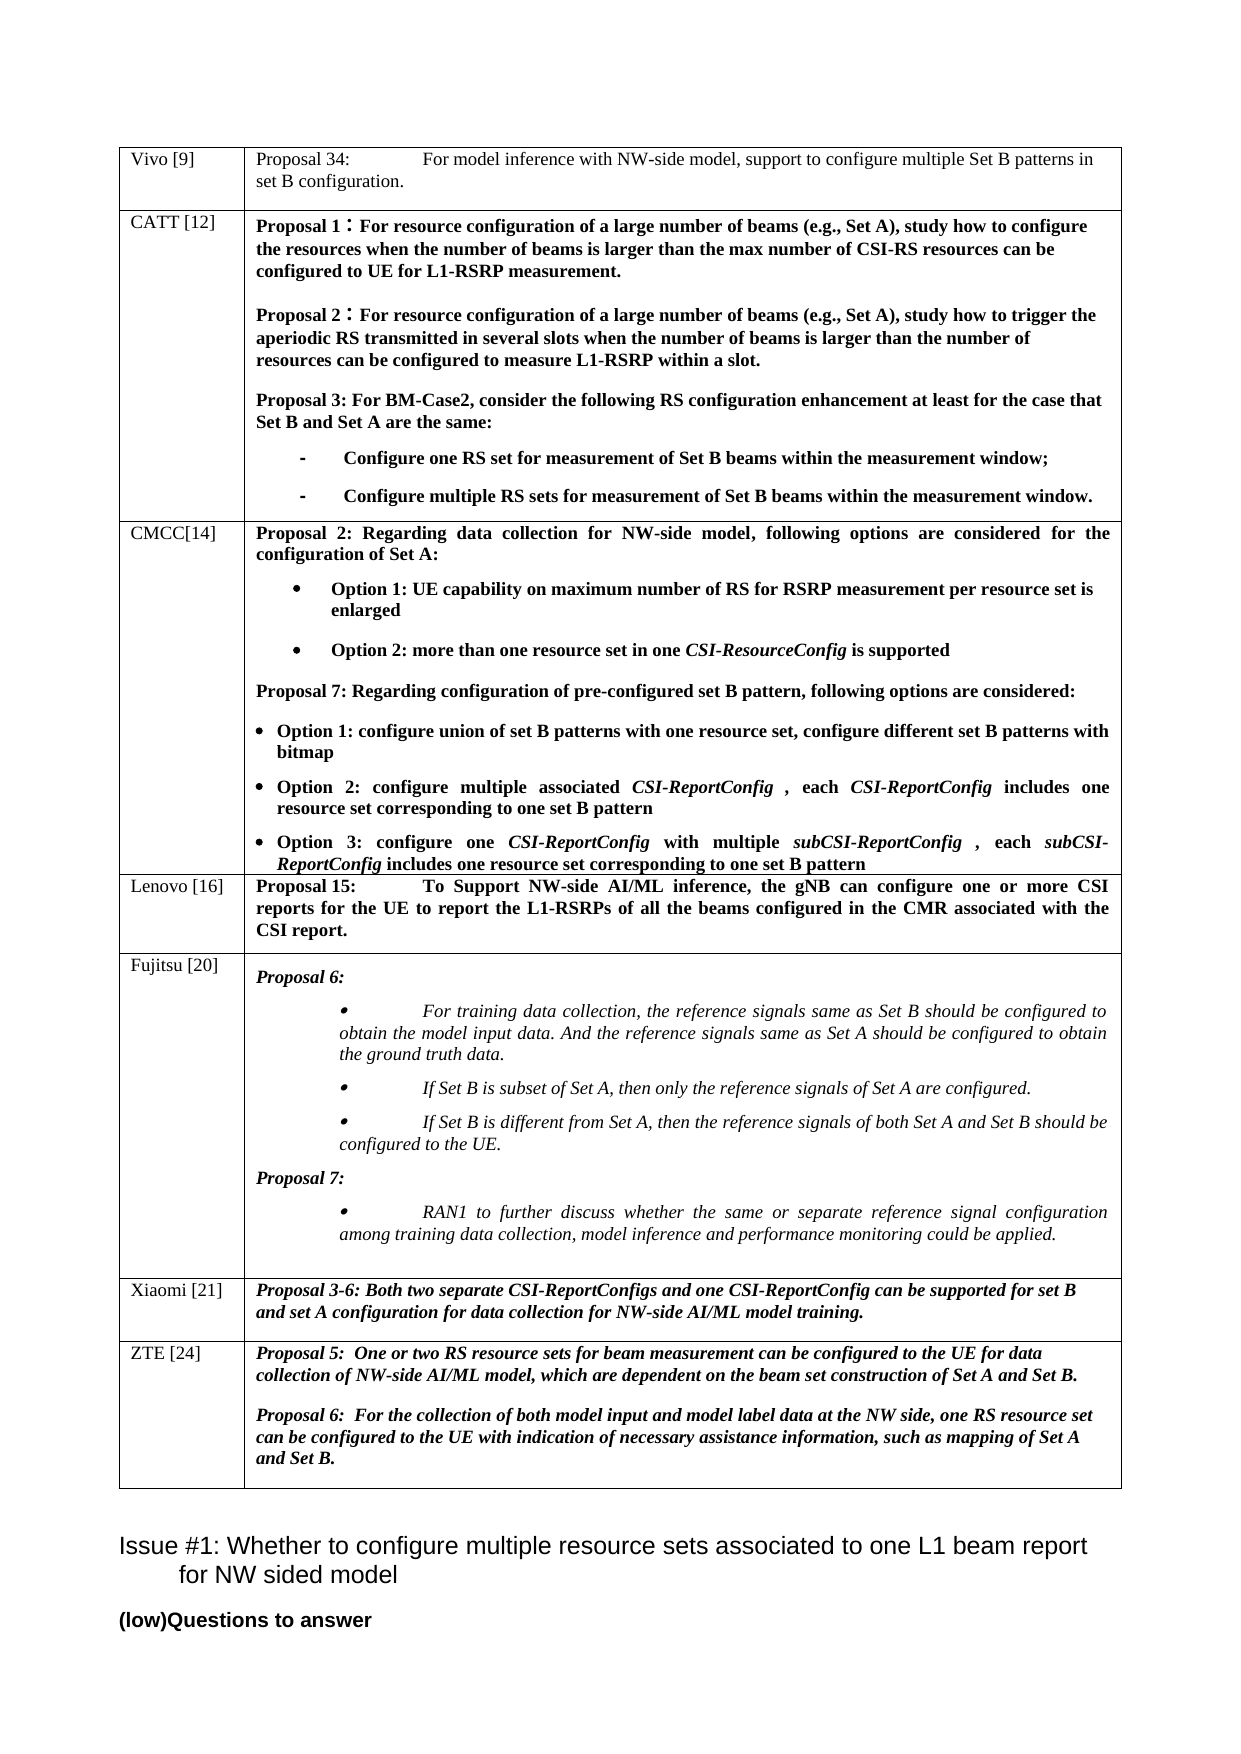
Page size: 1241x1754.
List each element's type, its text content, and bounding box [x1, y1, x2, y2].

table_cell CATT [12] [120, 211, 244, 521]
subtitle (low)Questions to answer [118, 1608, 1122, 1632]
table_cell Proposal 34: For model inference with NW-side model, support to configure multiple Set B patterns in set B configuration. [245, 148, 1121, 210]
table_cell Proposal 1：For resource configuration of a large number of beams (e.g., Set A), study how to configure the resources when the number of beams is larger than the max number of CSI-RS resources can be configured to UE for L1-RSRP measurement. Proposal 2：For resource configuration of a large number of beams (e.g., Set A), study how to trigger the aperiodic RS transmitted in several slots when the number of beams is larger than the number of resources can be configured to measure L1-RSRP within a slot. Proposal 3: For BM-Case2, consider the following RS configuration enhancement at least for the case that Set B and Set A are the same: Configure one RS set for measurement of Set B beams within the measurement window; Configure multiple RS sets for measurement of Set B beams within the measurement window. [245, 211, 1121, 521]
table_cell ZTE [24] [120, 1342, 244, 1487]
table_cell Vivo [9] [120, 148, 244, 210]
table_cell Proposal 2: Regarding data collection for NW-side model, following options are considered for the configuration of Set A: Option 1: UE capability on maximum number of RS for RSRP measurement per resource set is enlarged Option 2: more than one resource set in one CSI-ResourceConfig is supported Proposal 7: Regarding configuration of pre-configured set B pattern, following options are considered: Option 1: configure union of set B patterns with one resource set, configure different set B patterns with bitmap Option 2: configure multiple associated CSI-ReportConfig , each CSI-ReportConfig includes one resource set corresponding to one set B pattern Option 3: configure one CSI-ReportConfig with multiple subCSI-ReportConfig , each subCSI-ReportConfig includes one resource set corresponding to one set B pattern [245, 522, 1121, 874]
table_cell CMCC[14] [120, 522, 244, 874]
table_cell Proposal 6: For training data collection, the reference signals same as Set B should be configured to obtain the model input data. And the reference signals same as Set A should be configured to obtain the ground truth data. If Set B is subset of Set A, then only the reference signals of Set A are configured. If Set B is different from Set A, then the reference signals of both Set A and Set B should be configured to the UE. Proposal 7: RAN1 to further discuss whether the same or separate reference signal configuration among training data collection, model inference and performance monitoring could be applied. [245, 954, 1121, 1278]
table_cell Fujitsu [20] [120, 954, 244, 1278]
subtitle Issue #1: Whether to configure multiple resource sets associated to one L1 beam report for NW sided model [118, 1531, 1122, 1589]
table_cell Proposal 15: To Support NW-side AI/ML inference, the gNB can configure one or more CSI reports for the UE to report the L1-RSRPs of all the beams configured in the CMR associated with the CSI report. [245, 875, 1121, 952]
table_cell Proposal 3-6: Both two separate CSI-ReportConfigs and one CSI-ReportConfig can be supported for set B and set A configuration for data collection for NW-side AI/ML model training. [245, 1279, 1121, 1341]
table_cell Xiaomi [21] [120, 1279, 244, 1341]
table_cell Proposal 5: One or two RS resource sets for beam measurement can be configured to the UE for data collection of NW-side AI/ML model, which are dependent on the beam set construction of Set A and Set B. Proposal 6: For the collection of both model input and model label data at the NW side, one RS resource set can be configured to the UE with indication of necessary assistance information, such as mapping of Set A and Set B. [245, 1342, 1121, 1487]
table_cell Lenovo [16] [120, 875, 244, 952]
